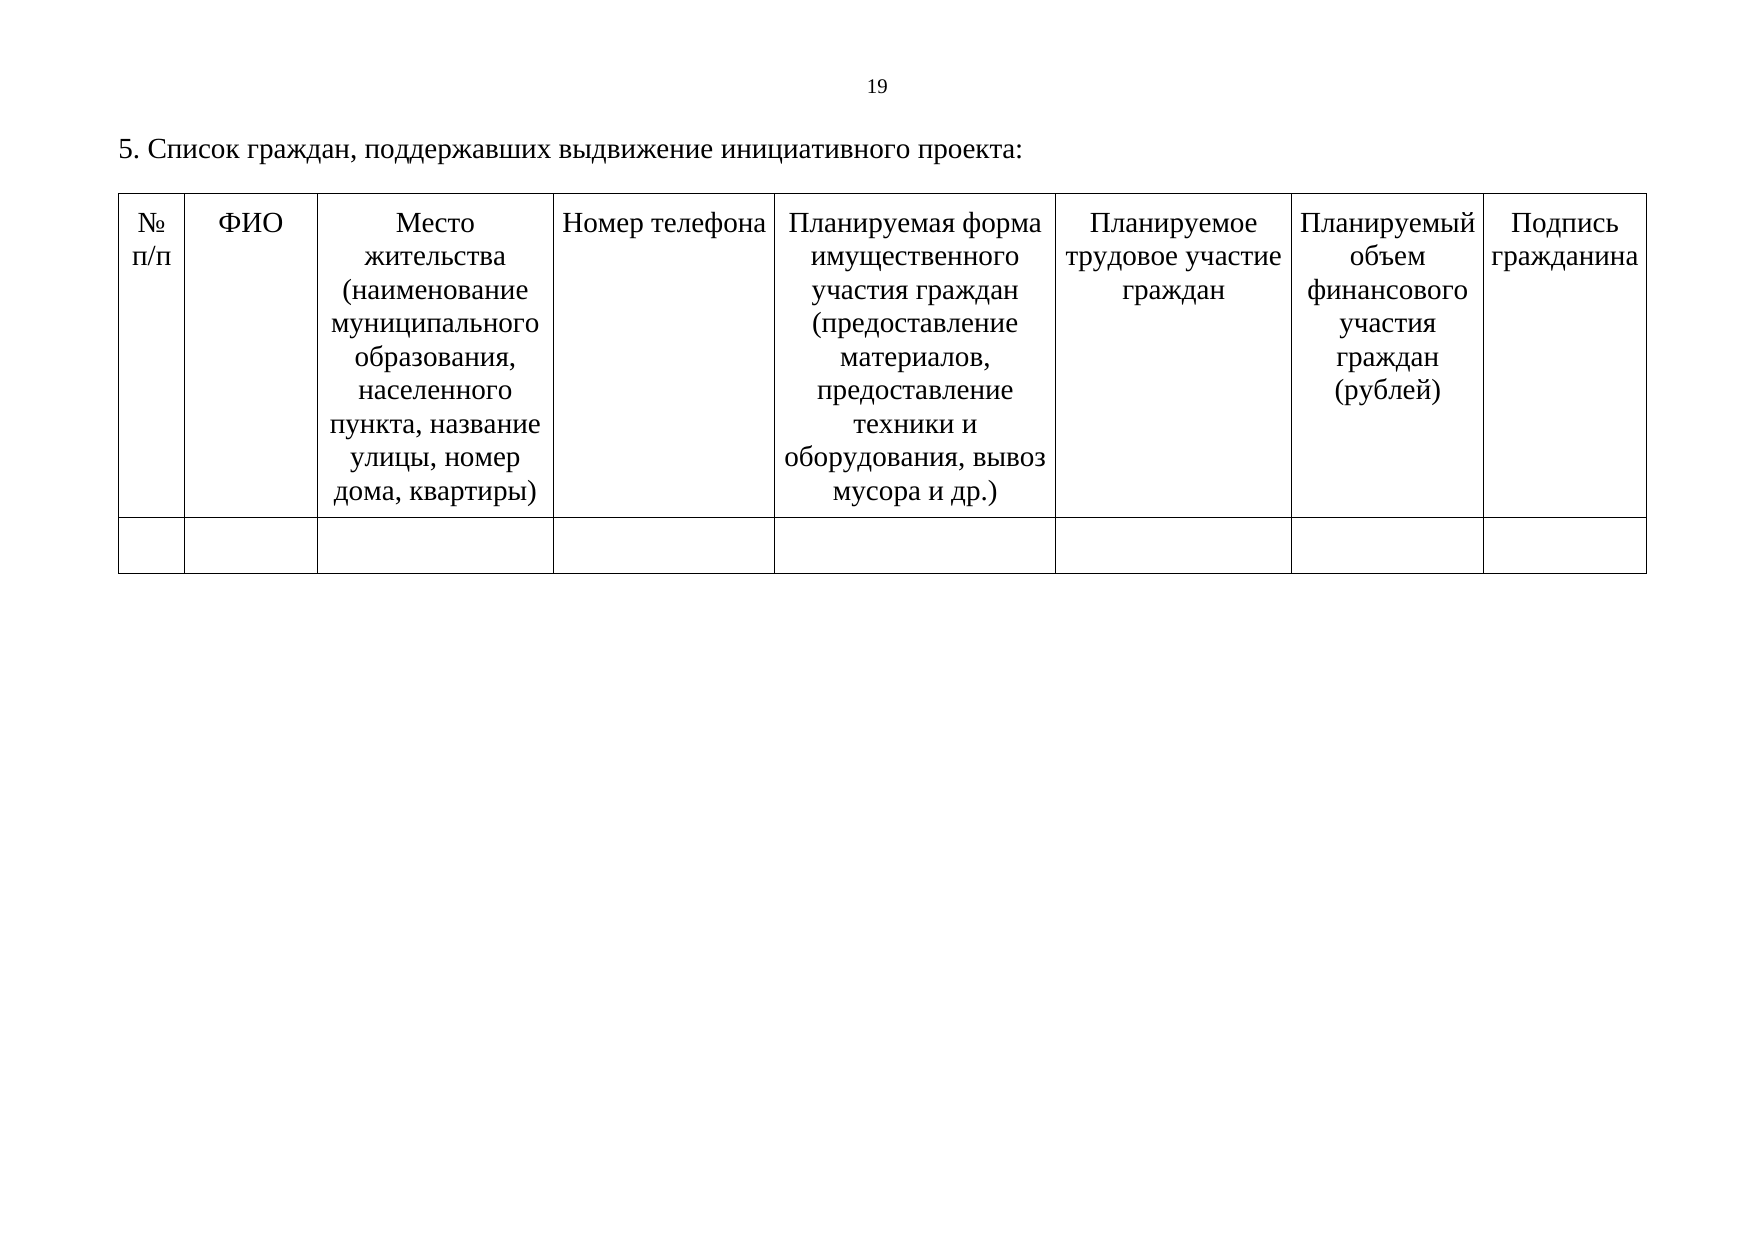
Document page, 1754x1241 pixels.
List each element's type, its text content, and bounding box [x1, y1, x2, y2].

table_header Планируемая форма имущественного участия граждан (предоставление материалов, предоставление техники и оборудования, вывоз мусора и др.) [775, 194, 1055, 517]
table_cell [554, 518, 774, 573]
table_header Планируемый объем финансового участия граждан (рублей) [1292, 194, 1483, 517]
table_header Планируемое трудовое участие граждан [1056, 194, 1291, 517]
table_cell [119, 518, 184, 573]
table_header ФИО [185, 194, 317, 517]
table_cell [1484, 518, 1646, 573]
table_header № п/п [119, 194, 184, 517]
text 5. Список граждан, поддержавших выдвижение инициативного проекта: [118, 131, 1636, 165]
table_header Номер телефона [554, 194, 774, 517]
table_cell [1292, 518, 1483, 573]
table_cell [318, 518, 553, 573]
table_cell [775, 518, 1055, 573]
table_cell [1056, 518, 1291, 573]
table_header Место жительства (наименование муниципального образования, населенного пункта, название улицы, номер дома, квартиры) [318, 194, 553, 517]
table_header Подпись гражданина [1484, 194, 1646, 517]
table_cell [185, 518, 317, 573]
